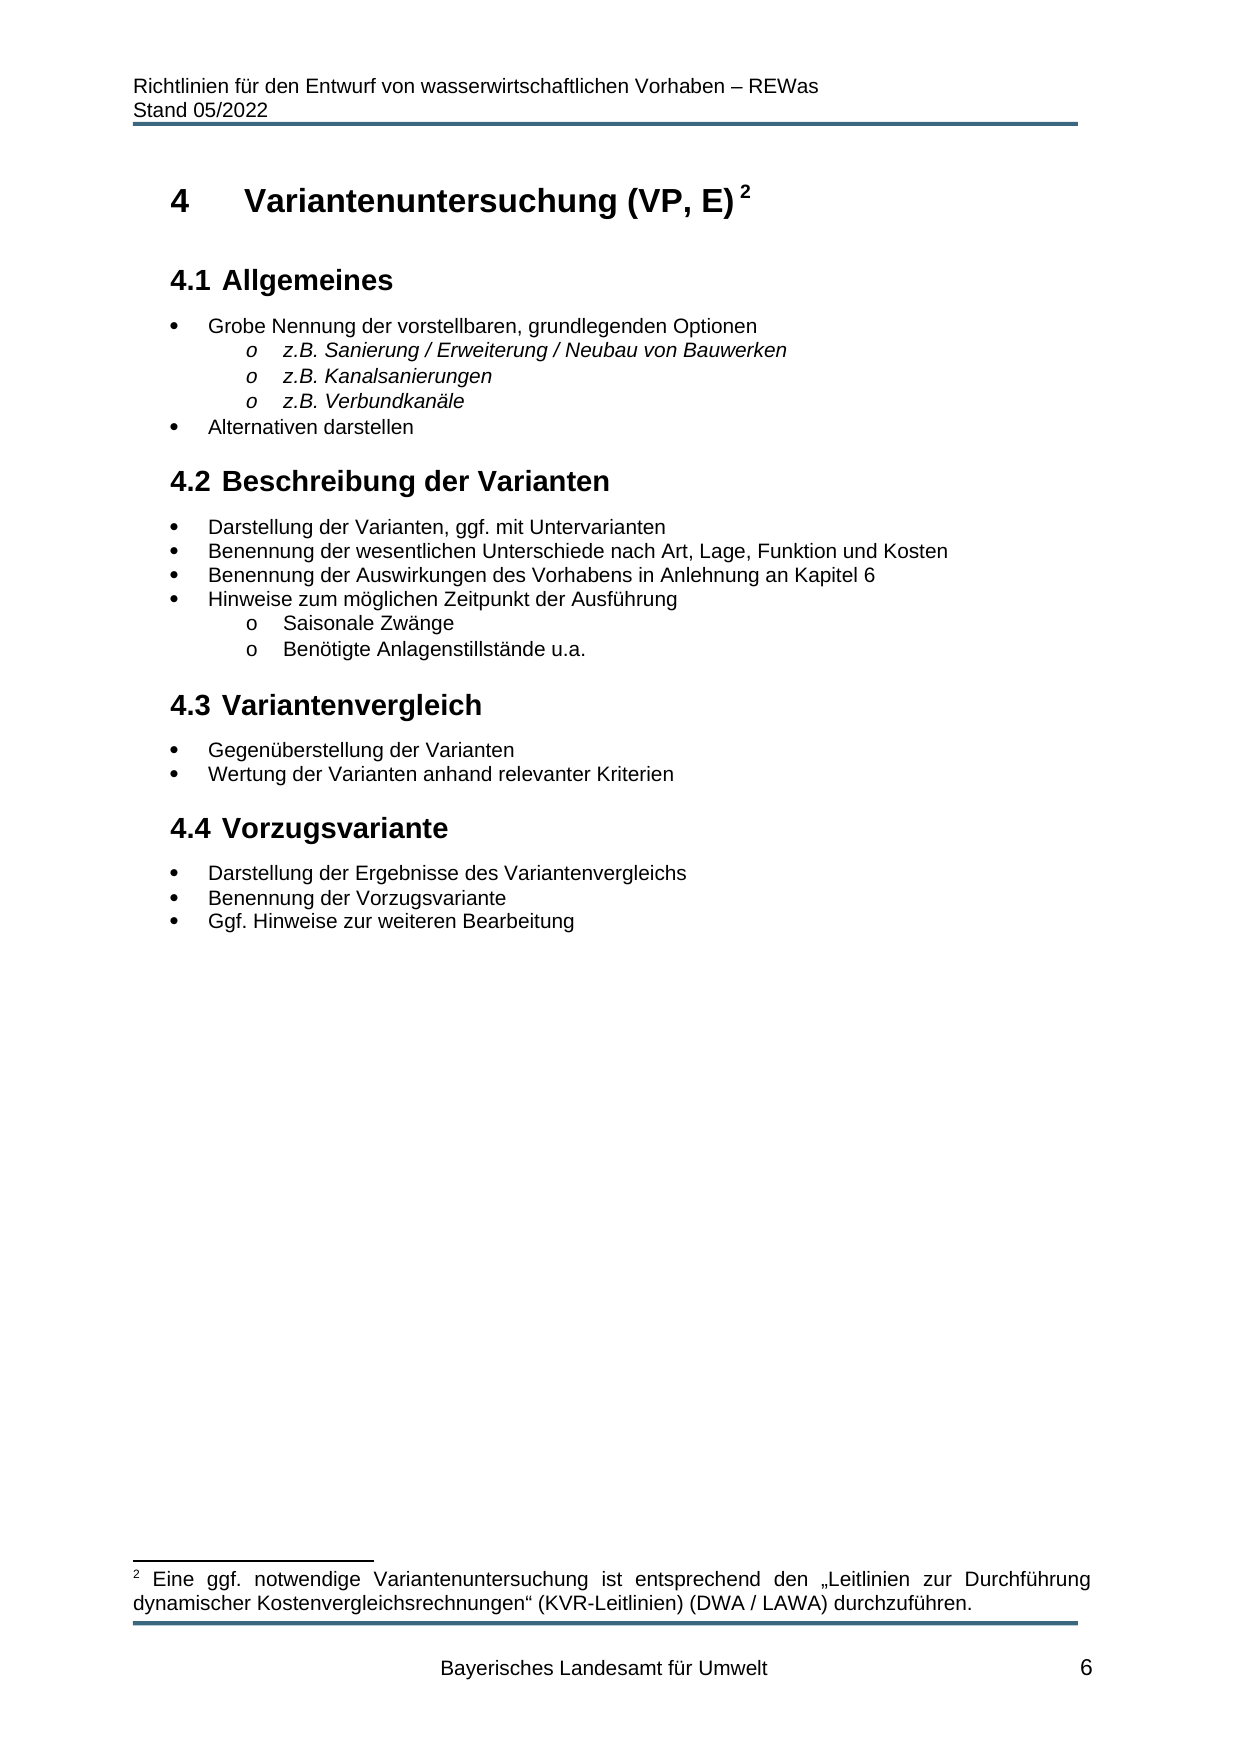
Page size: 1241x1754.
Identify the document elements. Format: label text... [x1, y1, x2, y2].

list z.B. Verbundkanäle [245, 389, 1092, 415]
list Benötigte Anlagenstillstände u.a. [245, 637, 1092, 662]
list Darstellung der Ergebnisse des Variantenvergleichs [170, 861, 1092, 885]
list Benennung der Vorzugsvariante [170, 885, 1092, 909]
list Saisonale Zwänge [245, 611, 1092, 637]
subtitle Beschreibung der Varianten [170, 464, 1092, 498]
list z.B. Sanierung / Erweiterung / Neubau von Bauwerken [245, 338, 1092, 363]
subtitle Vorzugsvariante [170, 811, 1092, 844]
list Grobe Nennung der vorstellbaren, grundlegenden Optionen [170, 314, 1092, 338]
list Benennung der Auswirkungen des Vorhabens in Anlehnung an Kapitel 6 [170, 563, 1092, 587]
list Benennung der wesentlichen Unterschiede nach Art, Lage, Funktion und Kosten [170, 539, 1092, 563]
list Gegenüberstellung der Varianten [170, 738, 1092, 762]
subtitle Variantenuntersuchung (VP, E) [170, 181, 1092, 219]
subtitle Variantenvergleich [170, 687, 1092, 721]
list z.B. Kanalsanierungen [245, 363, 1092, 389]
list Alternativen darstellen [170, 415, 1092, 439]
list Darstellung der Varianten, ggf. mit Untervarianten [170, 514, 1092, 539]
list Hinweise zum möglichen Zeitpunkt der Ausführung [170, 587, 1092, 611]
list Ggf. Hinweise zur weiteren Bearbeitung [170, 909, 1092, 933]
subtitle Allgemeines [170, 263, 1092, 297]
list Wertung der Varianten anhand relevanter Kriterien [170, 762, 1092, 786]
